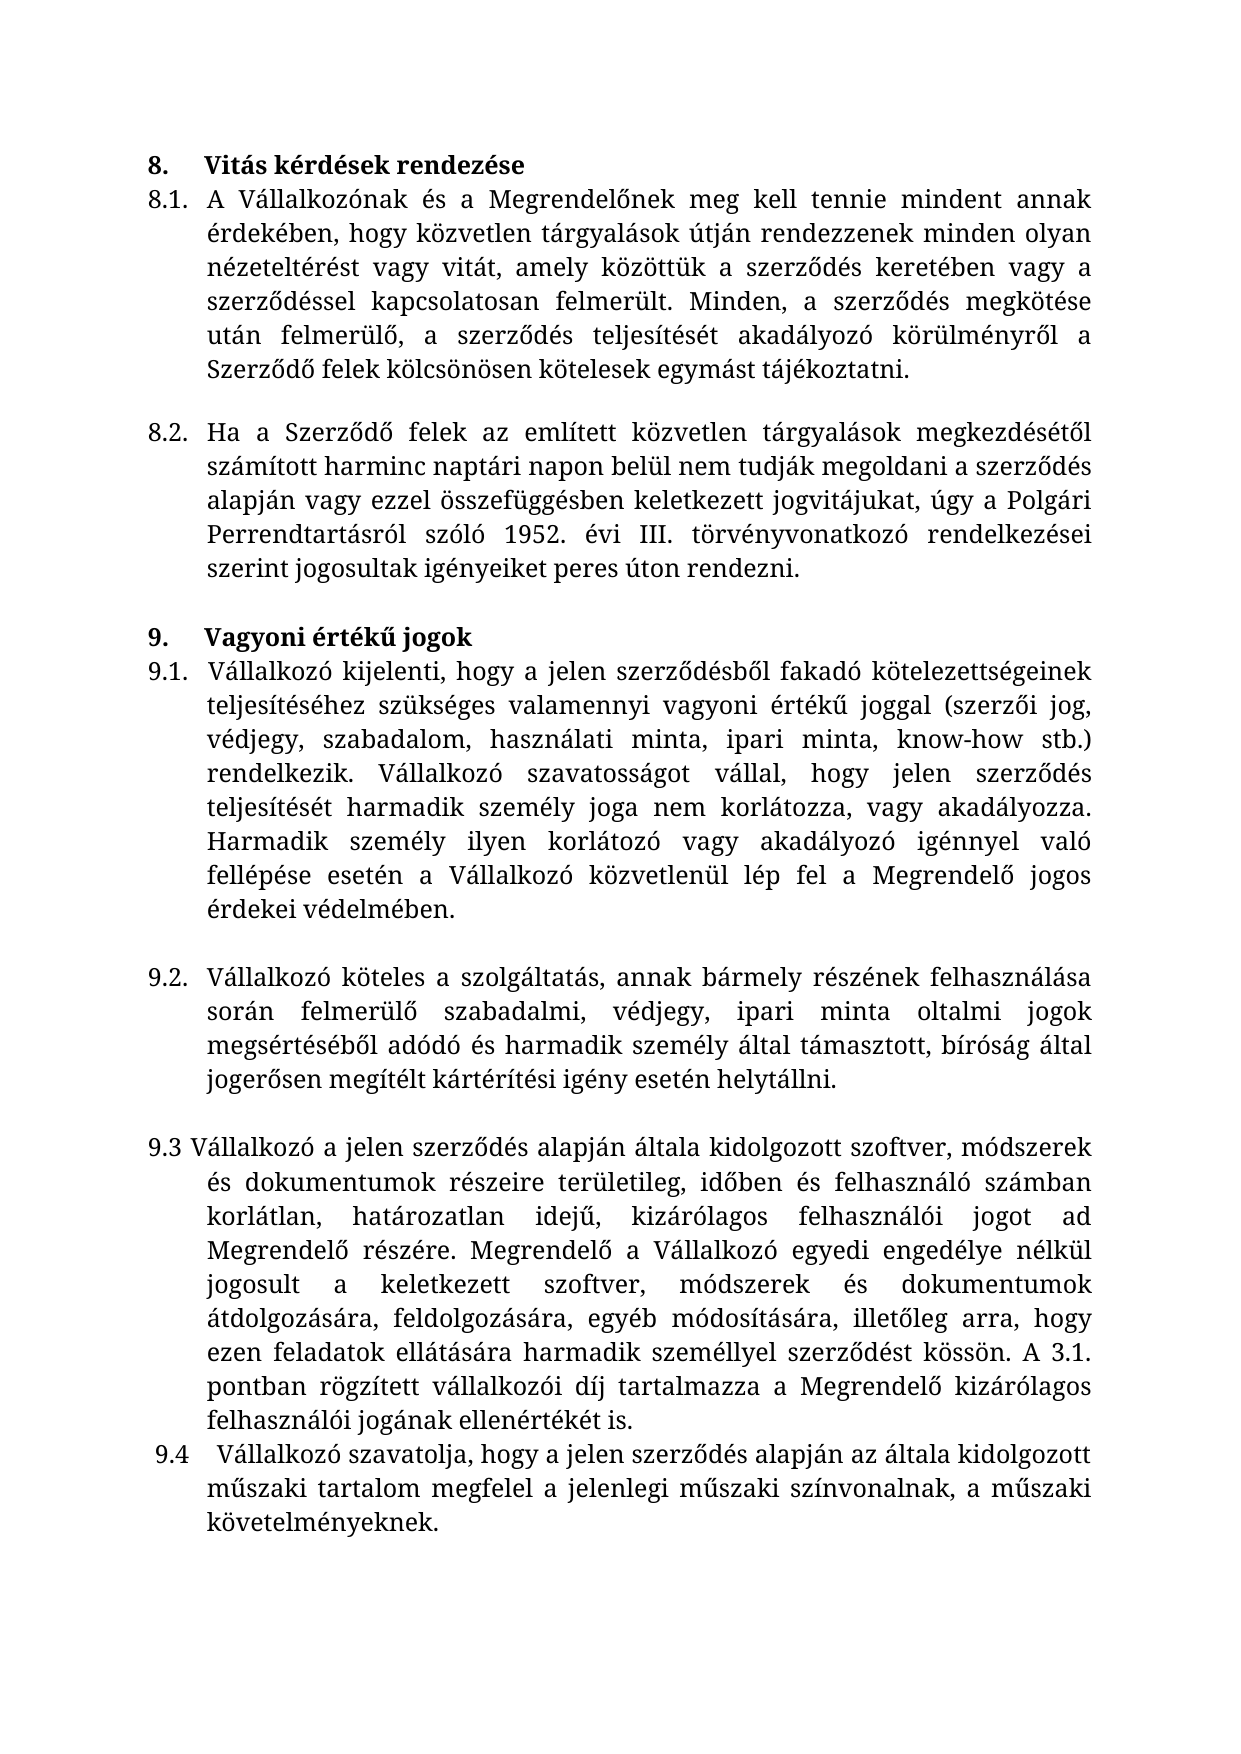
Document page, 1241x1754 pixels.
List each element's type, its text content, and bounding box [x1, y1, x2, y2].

text 8.1. A Vállalkozónak és a Megrendelőnek meg kell tennie mindent annak érdekében, hogy közvetlen tárgyalások útján rendezzenek minden olyan nézeteltérést vagy vitát, amely közöttük a szerződés keretében vagy a szerződéssel kapcsolatosan felmerült. Minden, a szerződés megkötése után felmerülő, a szerződés teljesítését akadályozó körülményről a Szerződő felek kölcsönösen kötelesek egymást tájékoztatni. [148, 182, 1093, 386]
list Vállalkozó köteles a szolgáltatás, annak bármely részének felhasználása során felmerülő szabadalmi, védjegy, ipari minta oltalmi jogok megsértéséből adódó és harmadik személy által támasztott, bíróság által jogerősen megítélt kártérítési igény esetén helytállni. [148, 960, 1093, 1096]
text 9.1. Vállalkozó kijelenti, hogy a jelen szerződésből fakadó kötelezettségeinek teljesítéséhez szükséges valamennyi vagyoni értékű joggal (szerzői jog, védjegy, szabadalom, használati minta, ipari minta, know-how stb.) rendelkezik. Vállalkozó szavatosságot vállal, hogy jelen szerződés teljesítését harmadik személy joga nem korlátozza, vagy akadályozza. Harmadik személy ilyen korlátozó vagy akadályozó igénnyel való fellépése esetén a Vállalkozó közvetlenül lép fel a Megrendelő jogos érdekei védelmében. [148, 653, 1093, 926]
text 9.4 Vállalkozó szavatolja, hogy a jelen szerződés alapján az általa kidolgozott műszaki tartalom megfelel a jelenlegi műszaki színvonalnak, a műszaki követelményeknek. [148, 1437, 1093, 1539]
text 9. Vagyoni értékű jogok [148, 619, 1093, 653]
text 8. Vitás kérdések rendezése [148, 148, 1093, 182]
text 9.3 Vállalkozó a jelen szerződés alapján általa kidolgozott szoftver, módszerek és dokumentumok részeire területileg, időben és felhasználó számban korlátlan, határozatlan idejű, kizárólagos felhasználói jogot ad Megrendelő részére. Megrendelő a Vállalkozó egyedi engedélye nélkül jogosult a keletkezett szoftver, módszerek és dokumentumok átdolgozására, feldolgozására, egyéb módosítására, illetőleg arra, hogy ezen feladatok ellátására harmadik személlyel szerződést kössön. A 3.1. pontban rögzített vállalkozói díj tartalmazza a Megrendelő kizárólagos felhasználói jogának ellenértékét is. [148, 1130, 1093, 1437]
text 8.2. Ha a Szerződő felek az említett közvetlen tárgyalások megkezdésétől számított harminc naptári napon belül nem tudják megoldani a szerződés alapján vagy ezzel összefüggésben keletkezett jogvitájukat, úgy a Polgári Perrendtartásról szóló 1952. évi III. törvényvonatkozó rendelkezései szerint jogosultak igényeiket peres úton rendezni. [148, 415, 1093, 585]
